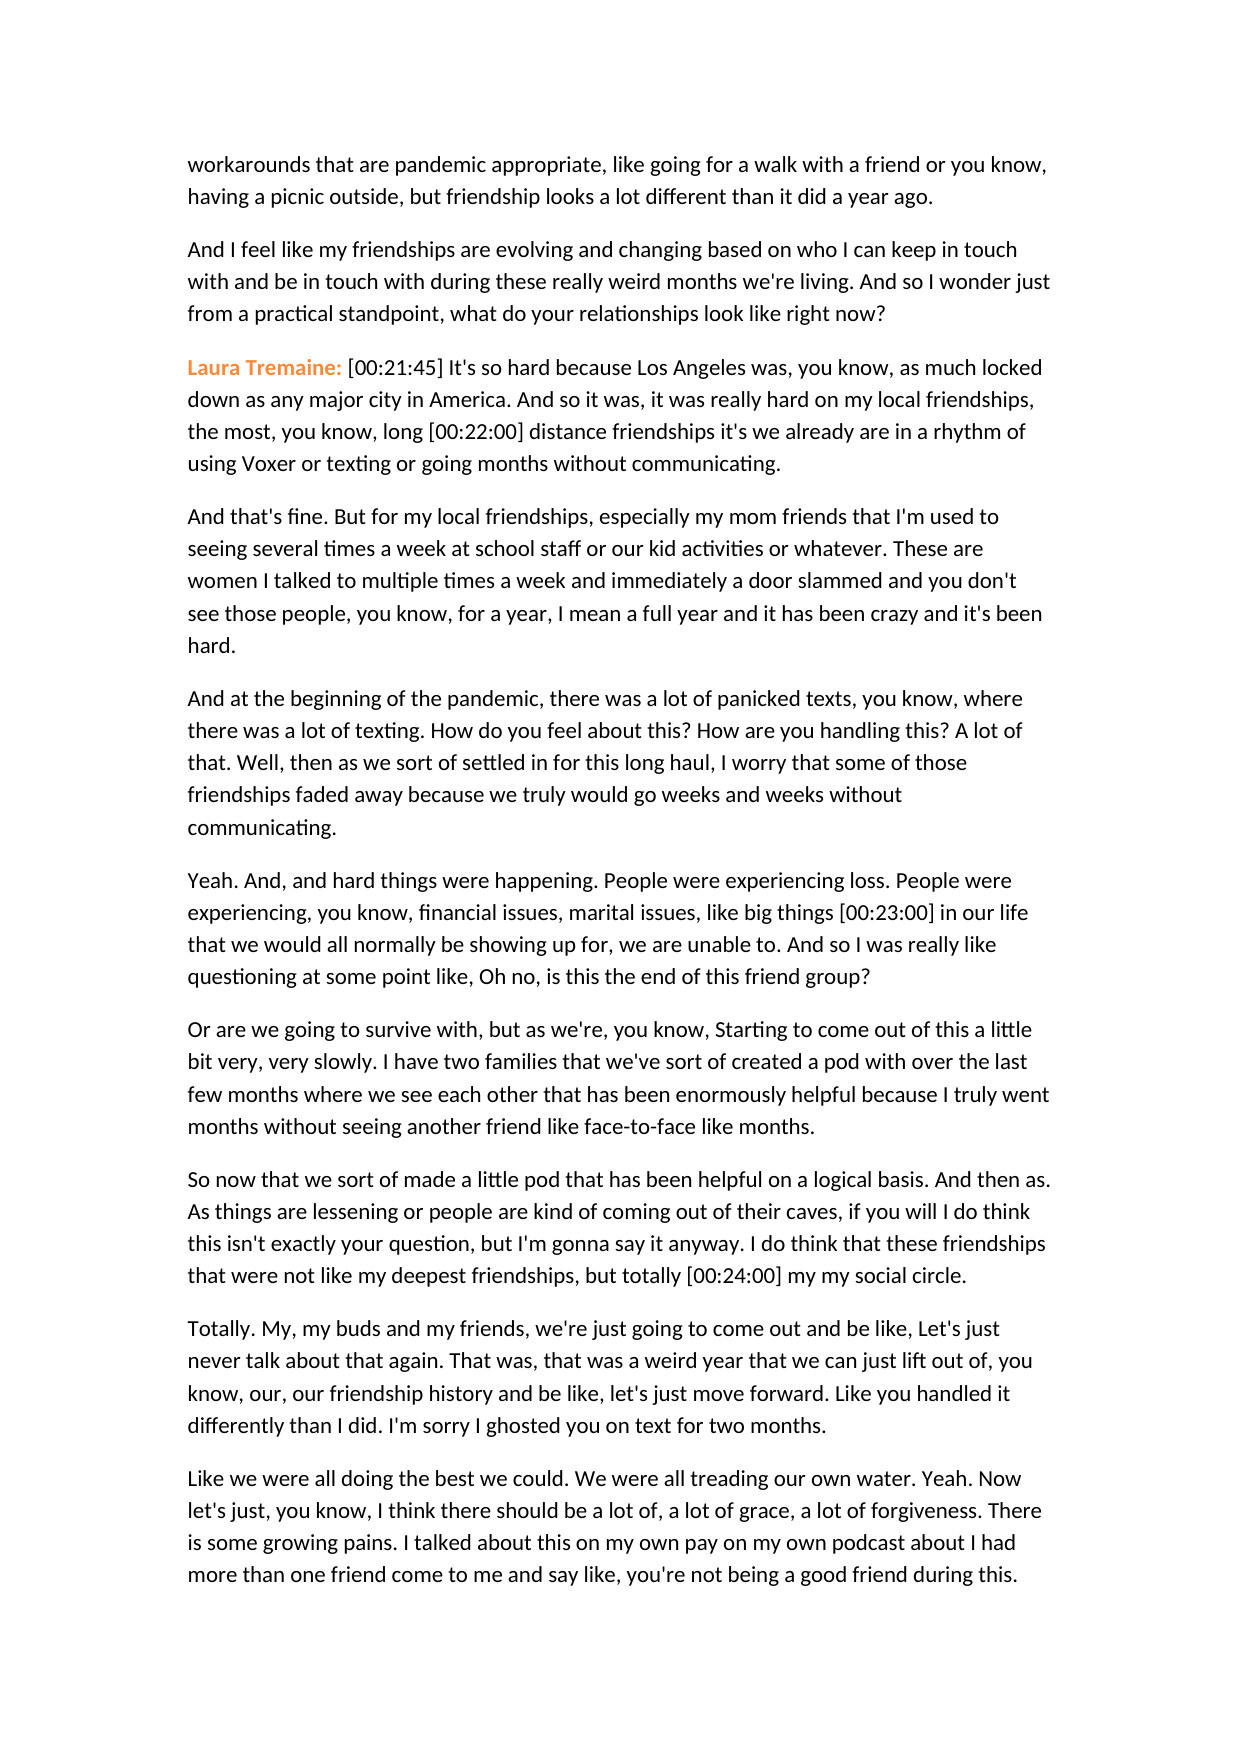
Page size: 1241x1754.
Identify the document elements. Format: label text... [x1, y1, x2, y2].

text Totally. My, my buds and my friends, we're just going to come out and be like, Let's just never talk about that again. That was, that was a weird year that we can just lift out of, you know, our, our friendship history and be like, let's just move forward. Like you handled it differently than I did. I'm sorry I ghosted you on text for two months. [187, 1314, 1053, 1439]
text And at the beginning of the pandemic, there was a lot of panicked texts, you know, where there was a lot of texting. How do you feel about this? How are you handling this? A lot of that. Well, then as we sort of settled in for this long haul, I worry that some of those friendships faded away because we truly would go weeks and weeks without communicating. [187, 684, 1053, 841]
text Yeah. And, and hard things were happening. People were experiencing loss. People were experiencing, you know, financial issues, marital issues, like big things [00:23:00] in our life that we would all normally be showing up for, we are unable to. And so I was really like questioning at some point like, Oh no, is this the end of this friend group? [187, 866, 1053, 990]
text Or are we going to survive with, but as we're, you know, Starting to come out of this a little bit very, very slowly. I have two families that we've sort of created a pod with over the last few months where we see each other that has been enormously helpful because I truly went months without seeing another friend like face-to-face like months. [187, 1015, 1053, 1140]
text Like we were all doing the best we could. We were all treading our own water. Yeah. Now let's just, you know, I think there should be a lot of, a lot of grace, a lot of forgiveness. There is some growing pains. I talked about this on my own pay on my own podcast about I had more than one friend come to me and say like, you're not being a good friend during this. [187, 1464, 1053, 1589]
text And that's fine. But for my local friendships, especially my mom friends that I'm used to seeing several times a week at school staff or our kid activities or whatever. These are women I talked to multiple times a week and immediately a door slammed and you don't see those people, you know, for a year, I mean a full year and it has been crazy and it's been hard. [187, 502, 1053, 659]
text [187, 150, 1053, 210]
text And I feel like my friendships are evolving and changing based on who I can keep in touch with and be in touch with during these really weird months we're living. And so I wonder just from a practical standpoint, what do your relationships look like right now? [187, 235, 1053, 328]
text So now that we sort of made a little pod that has been helpful on a logical basis. And then as. As things are lessening or people are kind of coming out of their caves, if you will I do think this isn't exactly your question, but I'm gonna say it anyway. I do think that these friendships that were not like my deepest friendships, but totally [00:24:00] my my social circle. [187, 1165, 1053, 1289]
text Laura Tremaine: [00:21:45] It's so hard because Los Angeles was, you know, as much locked down as any major city in America. And so it was, it was really hard on my local friendships, the most, you know, long [00:22:00] distance friendships it's we already are in a rhythm of using Voxer or texting or going months without communicating. [187, 353, 1053, 477]
